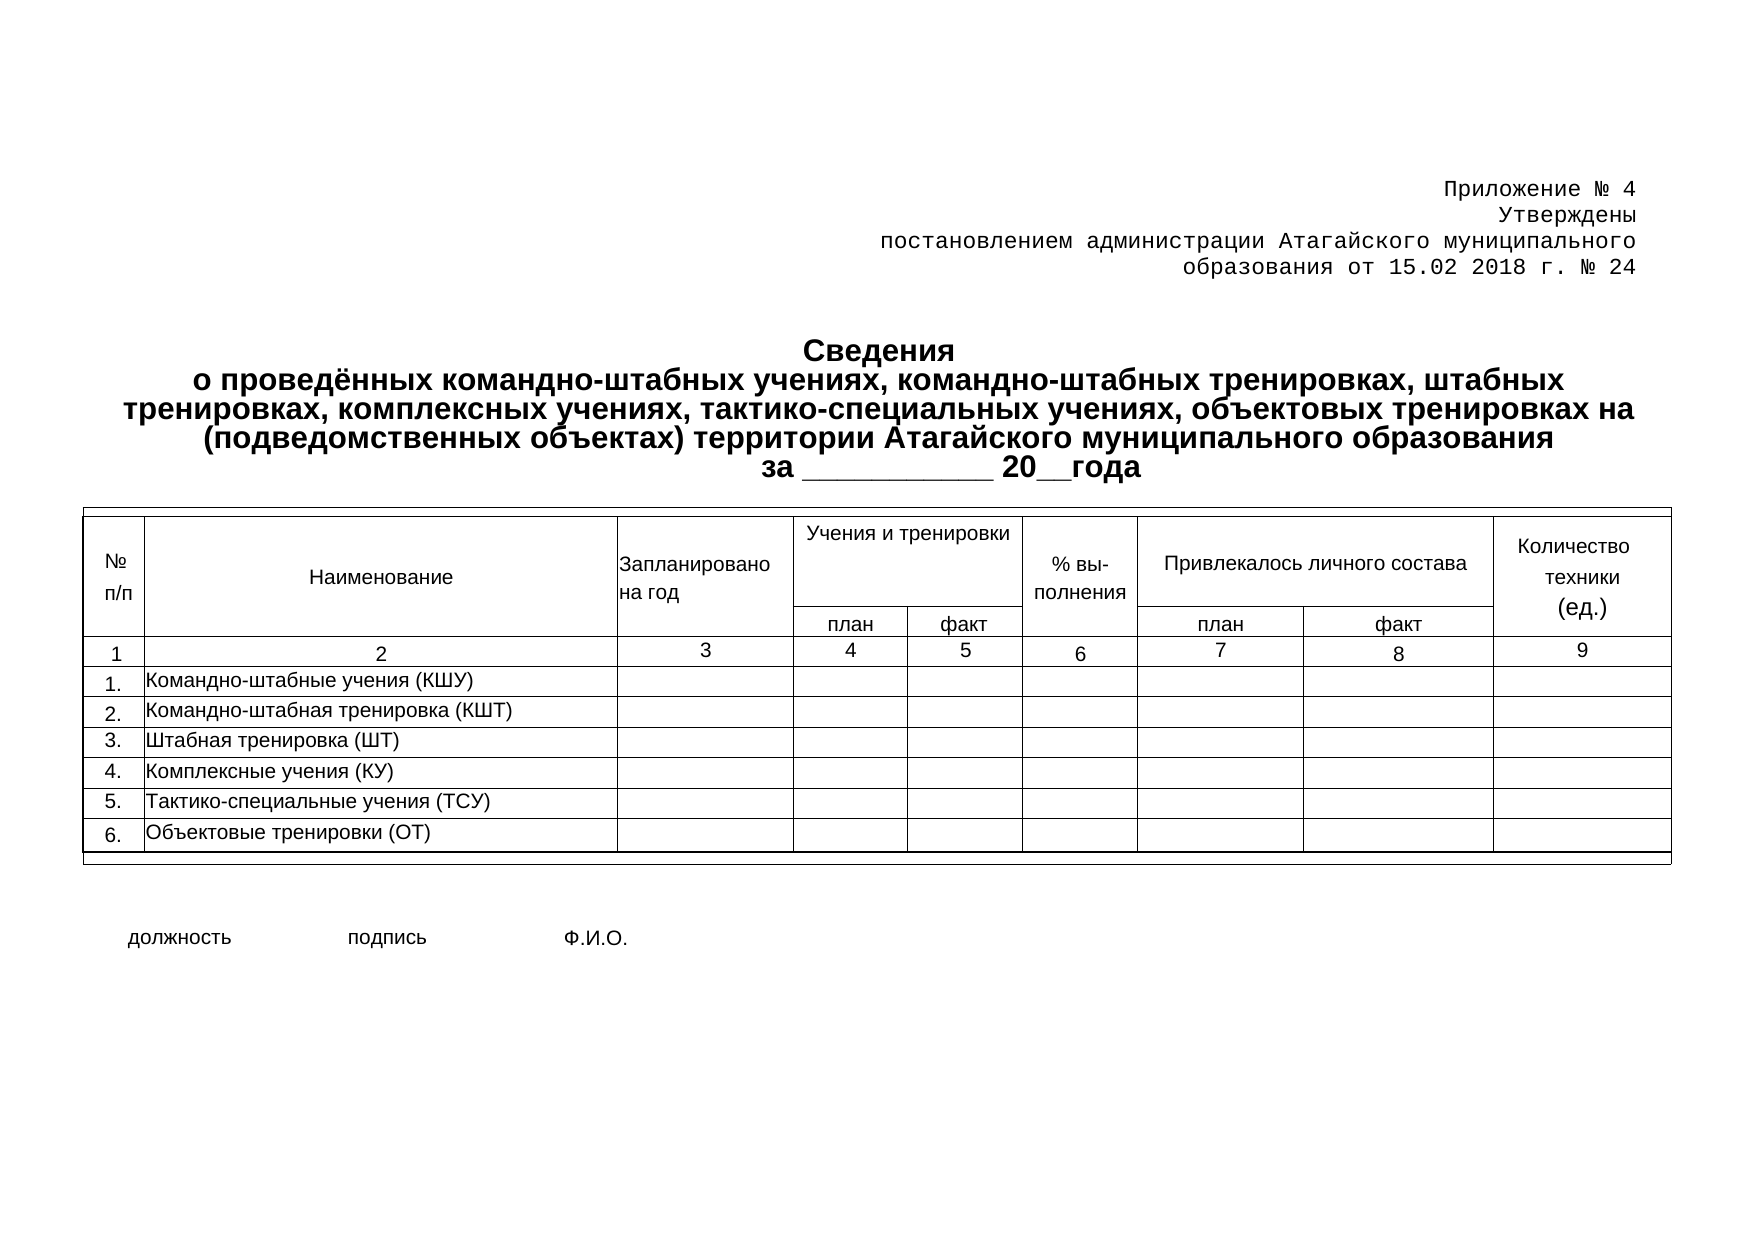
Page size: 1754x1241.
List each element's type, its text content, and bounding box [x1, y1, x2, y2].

table_cell [1304, 819, 1493, 851]
table_cell [1023, 728, 1137, 757]
table_cell Тактико-специальные учения (ТСУ) [145, 789, 617, 818]
table_cell [618, 819, 793, 851]
table_cell [618, 728, 793, 757]
table_cell [1023, 697, 1137, 727]
text о проведённых командно-штабных учениях, командно-штабных тренировках, штабных тренировках, комплексных учениях, тактико-специальных учениях, объектовых тренировках на (подведомственных объектах) территории Атагайского муниципального образования [122, 367, 1636, 454]
table_cell [908, 697, 1022, 727]
table_cell 4 [794, 637, 907, 666]
table_cell [1494, 789, 1671, 818]
table_header Учения и тренировки [794, 517, 1022, 606]
table_cell [908, 667, 1022, 696]
text Утверждены [118, 203, 1636, 229]
table_cell 6. [84, 819, 144, 851]
table_cell 1 [84, 637, 144, 666]
table_cell [1138, 789, 1303, 818]
table_cell [794, 819, 907, 851]
table_cell [1304, 789, 1493, 818]
text за ___________ 20__года [266, 454, 1636, 483]
table_cell [1138, 697, 1303, 727]
table_cell [618, 758, 793, 788]
table_cell [1138, 728, 1303, 757]
table_cell Штабная тренировка (ШТ) [145, 728, 617, 757]
table_cell [794, 697, 907, 727]
table_cell [1138, 758, 1303, 788]
table_cell 8 [1304, 637, 1493, 666]
table_cell [1304, 728, 1493, 757]
table_cell [908, 819, 1022, 851]
table_cell [1138, 819, 1303, 851]
table_cell [1023, 789, 1137, 818]
table_header Наименование [145, 517, 617, 636]
table_header % вы- полнения [1023, 517, 1137, 636]
table_cell [1494, 728, 1671, 757]
table_cell [1304, 697, 1493, 727]
table_cell [1023, 758, 1137, 788]
table_cell 5. [84, 789, 144, 818]
table_cell 4. [84, 758, 144, 788]
table_cell 2. [84, 697, 144, 727]
table_cell [618, 789, 793, 818]
table_cell [1304, 758, 1493, 788]
table_cell 6 [1023, 637, 1137, 666]
table_cell 2 [145, 637, 617, 666]
table_cell 5 [908, 637, 1022, 666]
table_cell [908, 789, 1022, 818]
table_cell Командно-штабные учения (КШУ) [145, 667, 617, 696]
table_cell 3 [618, 637, 793, 666]
table_cell план [1138, 607, 1303, 636]
table_header № п/п [84, 517, 144, 636]
table_cell факт [908, 607, 1022, 636]
table_cell [1138, 667, 1303, 696]
table_header Количество техники (ед.) [1494, 517, 1671, 636]
table_cell [1494, 667, 1671, 696]
table_header Привлекалось личного состава [1138, 517, 1493, 606]
table_cell [618, 697, 793, 727]
table_cell 9 [1494, 637, 1671, 666]
table_cell Объектовые тренировки (ОТ) [145, 819, 617, 851]
table_cell [794, 789, 907, 818]
text образования от 15.02 2018 г. № 24 [118, 255, 1636, 281]
table_cell Командно-штабная тренировка (КШТ) [145, 697, 617, 727]
table_cell 3. [84, 728, 144, 757]
table_cell [1494, 819, 1671, 851]
table_cell [1304, 667, 1493, 696]
table_cell [1494, 758, 1671, 788]
text постановлением администрации Атагайского муниципального [118, 229, 1636, 255]
table_cell [908, 758, 1022, 788]
text Приложение № 4 [118, 177, 1636, 203]
table_cell план [794, 607, 907, 636]
table_cell [794, 667, 907, 696]
table_cell факт [1304, 607, 1493, 636]
table_cell Комплексные учения (КУ) [145, 758, 617, 788]
table_cell [794, 758, 907, 788]
table_cell [1494, 697, 1671, 727]
table_cell [1023, 667, 1137, 696]
table_cell [908, 728, 1022, 757]
table_cell [794, 728, 907, 757]
table_cell 7 [1138, 637, 1303, 666]
table_cell 1. [84, 667, 144, 696]
table_cell [618, 667, 793, 696]
table_cell [1023, 819, 1137, 851]
table_header Запланировано на год [618, 517, 793, 636]
text Сведения [122, 338, 1636, 367]
